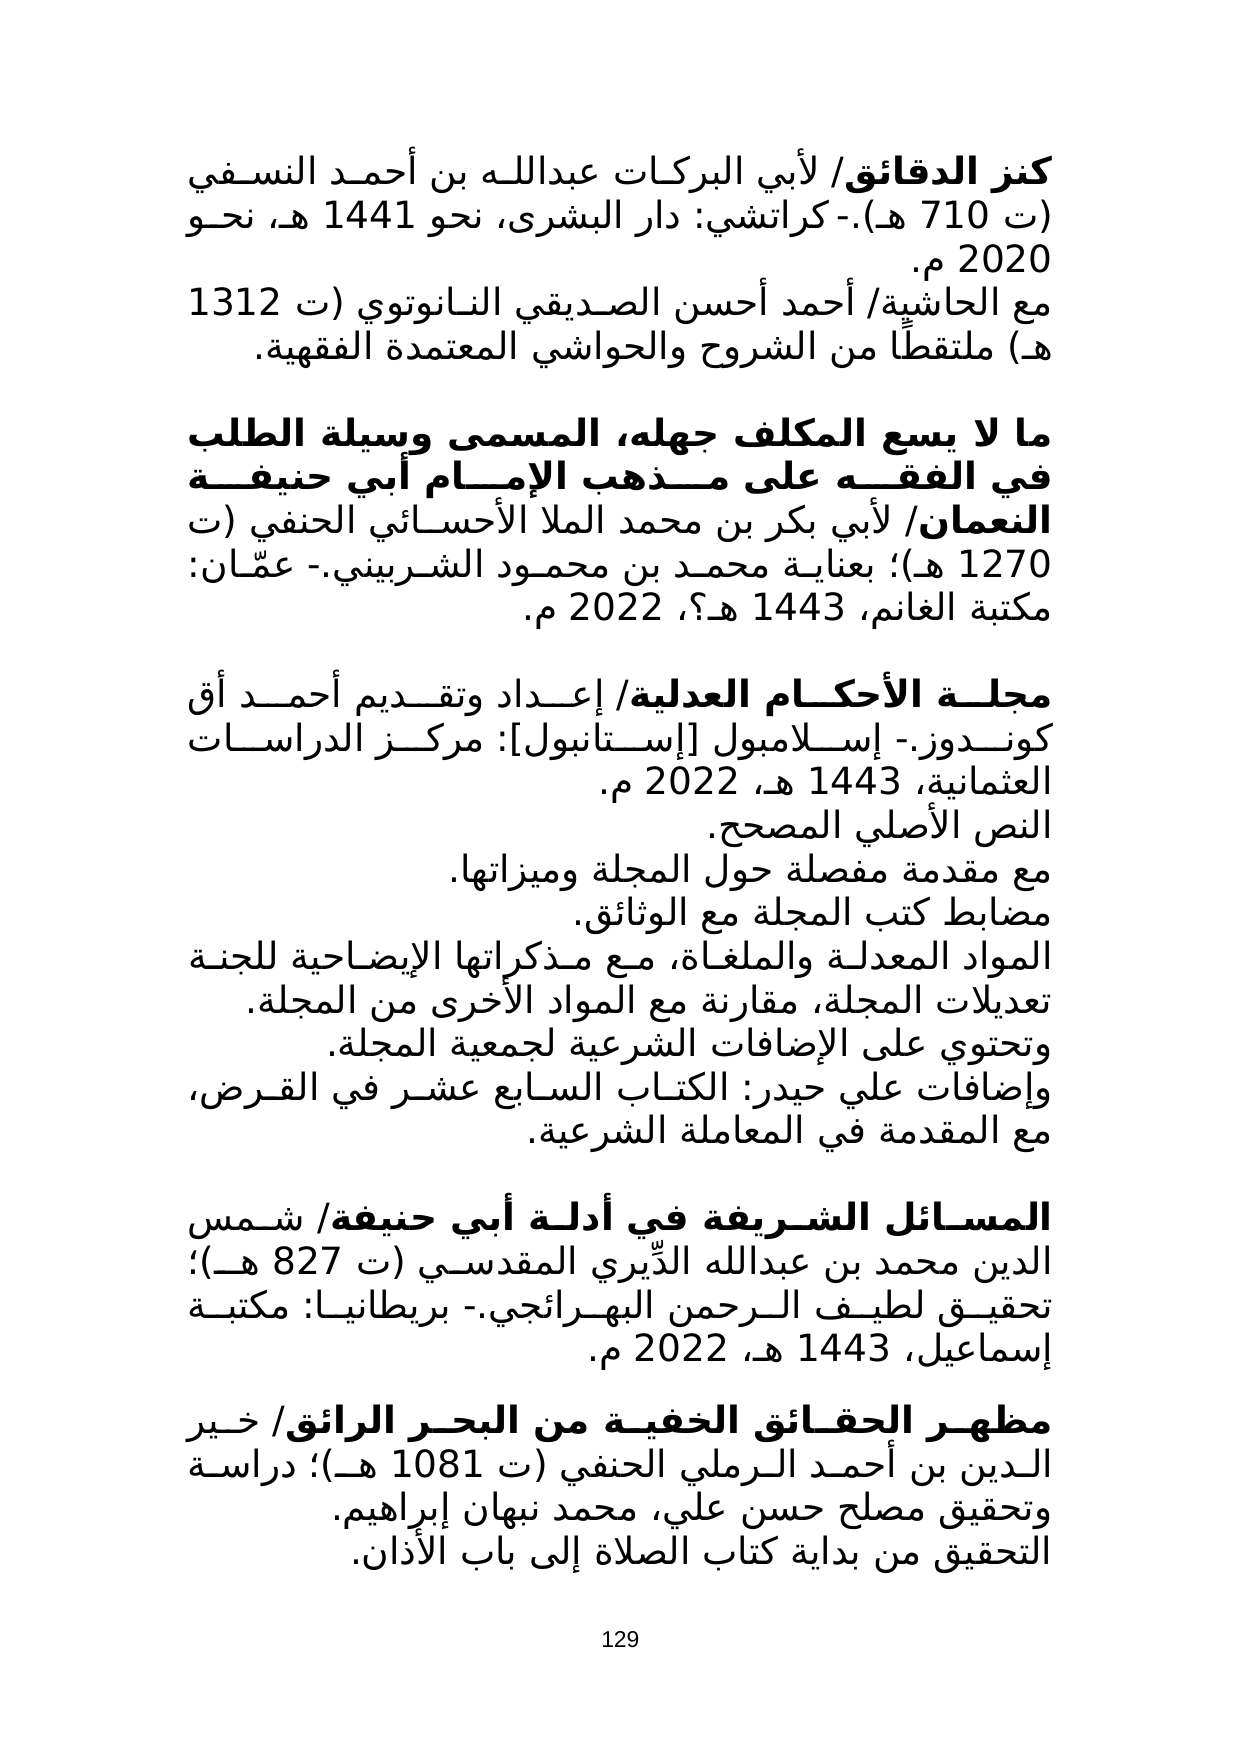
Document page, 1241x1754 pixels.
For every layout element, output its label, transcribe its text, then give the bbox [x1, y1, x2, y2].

text المسائل الشريفة في أدلة أبي حنيفة/ شمس الدين محمد بن عبدالله الدِّيري المقدسي (ت 827 هـ)؛ تحقيق لطيف الرحمن البهرائجي.- بريطانيا: مكتبة إسماعيل، 1443 هـ، 2022 م. [187, 1196, 1053, 1371]
text وتحتوي على الإضافات الشرعية لجمعية المجلة. [187, 1022, 1053, 1066]
text كنز الدقائق/ لأبي البركات عبدالله بن أحمد النسفي (ت 710 هـ).- كراتشي: دار البشرى، نحو 1441 هـ، نحو 2020 م. [187, 150, 1053, 281]
text مظهر الحقائق الخفية من البحر الرائق/ خير الدين بن أحمد الرملي الحنفي (ت 1081 هـ)؛ دراسة وتحقيق مصلح حسن علي، محمد نبهان إبراهيم. [187, 1398, 1053, 1529]
text مضابط كتب المجلة مع الوثائق. [187, 891, 1053, 934]
text المواد المعدلة والملغاة، مع مذكراتها الإيضاحية للجنة تعديلات المجلة، مقارنة مع المواد الأخرى من المجلة. [187, 934, 1053, 1022]
text وإضافات علي حيدر: الكتاب السابع عشر في القرض، مع المقدمة في المعاملة الشرعية. [187, 1066, 1053, 1153]
text مجلة الأحكام العدلية/ إعداد وتقديم أحمد أق كوندوز.- إسلامبول [إستانبول]: مركز الدراسات العثمانية، 1443 هـ، 2022 م. [187, 673, 1053, 804]
text النص الأصلي المصحح. [187, 804, 1053, 847]
text مع مقدمة مفصلة حول المجلة وميزاتها. [187, 847, 1053, 891]
text مع الحاشية/ أحمد أحسن الصديقي النانوتوي (ت 1312 هـ) ملتقطًا من الشروح والحواشي المعتمدة الفقهية. [187, 281, 1053, 368]
text ما لا يسع المكلف جهله، المسمى وسيلة الطلب في الفقه على مذهب الإمام أبي حنيفة النعمان/ لأبي بكر بن محمد الملا الأحسائي الحنفي (ت 1270 هـ)؛ بعناية محمد بن محمود الشربيني.- عمّان: مكتبة الغانم، 1443 هـ؟، 2022 م. [187, 411, 1053, 629]
text التحقيق من بداية كتاب الصلاة إلى باب الأذان. [187, 1529, 1053, 1573]
